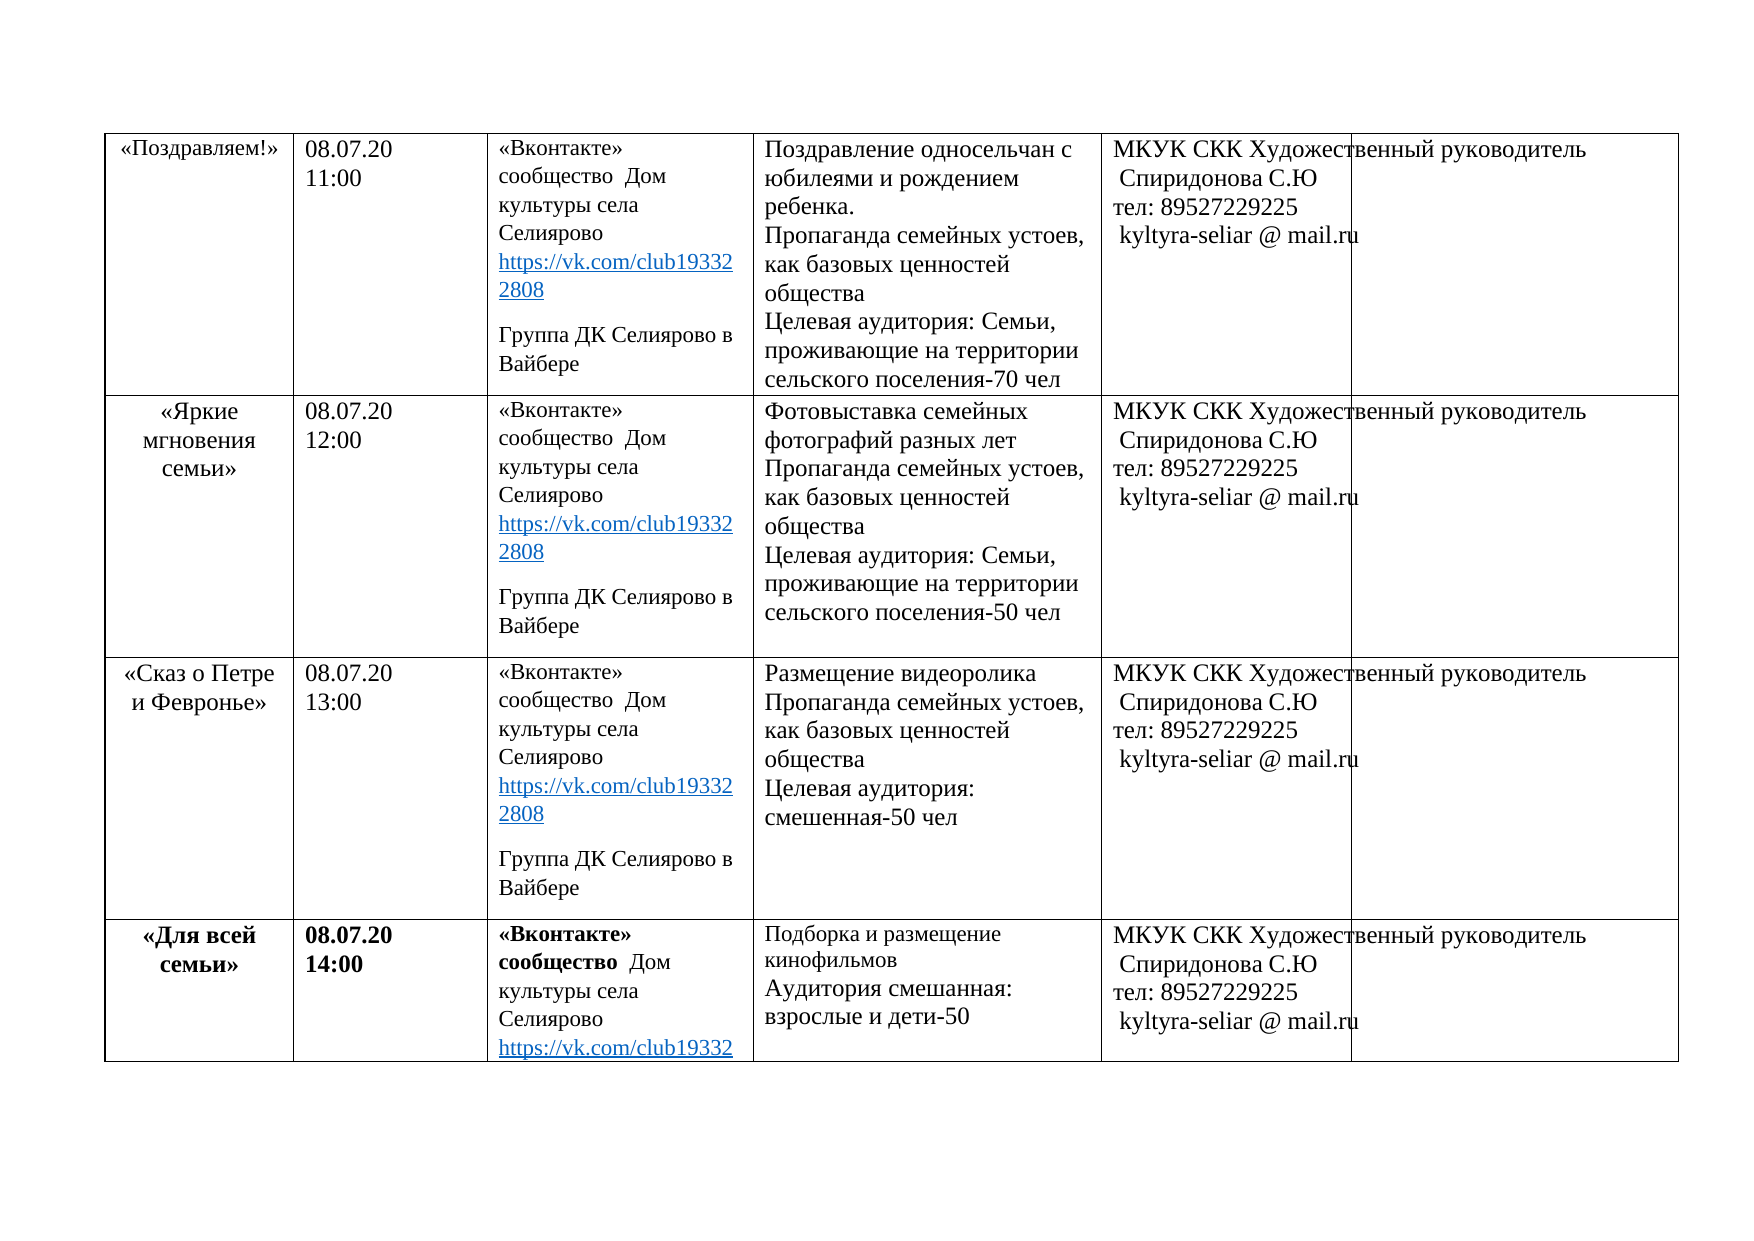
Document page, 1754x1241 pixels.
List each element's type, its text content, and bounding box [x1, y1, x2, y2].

table_cell 08.07.20 12:00 [294, 396, 487, 657]
table_cell Фотовыставка семейных фотографий разных лет Пропаганда семейных устоев, как базовых ценностей общества Целевая аудитория: Семьи, проживающие на территории сельского поселения-50 чел [754, 396, 1101, 657]
table_cell [1102, 920, 1351, 1061]
table_cell «Вконтакте» сообщество Дом культуры села Селиярово https://vk.com/club193322808 Группа ДК Селиярово в Вайбере [488, 396, 753, 657]
table_cell 08.07.20 13:00 [294, 658, 487, 919]
table_cell «Вконтакте» сообщество Дом культуры села Селиярово https://vk.com/club193322808 Группа ДК Селиярово в Вайбере [488, 658, 753, 919]
table_cell «Сказ о Петре и Февронье» [106, 658, 293, 919]
table_cell «Яркие мгновения семьи» [106, 396, 293, 657]
table_cell «Поздравляем!» [106, 134, 293, 395]
table_cell 08.07.20 11:00 [294, 134, 487, 395]
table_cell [754, 920, 1101, 1061]
table_cell [1102, 134, 1351, 395]
table_cell [1352, 920, 1678, 1061]
table_cell [1102, 396, 1351, 657]
table_cell [1352, 658, 1678, 919]
table_cell «Вконтакте» сообщество Дом культуры села Селиярово https://vk.com/club193322808 Группа ДК Селиярово в Вайбере [488, 134, 753, 395]
table_cell [1102, 658, 1351, 919]
table_cell 08.07.20 14:00 [294, 920, 487, 1061]
table_cell [1352, 396, 1678, 657]
table_cell Размещение видеоролика Пропаганда семейных устоев, как базовых ценностей общества Целевая аудитория: смешенная-50 чел [754, 658, 1101, 919]
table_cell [488, 920, 753, 1061]
table_cell Поздравление односельчан с юбилеями и рождением ребенка. Пропаганда семейных устоев, как базовых ценностей общества Целевая аудитория: Семьи, проживающие на территории сельского поселения-70 чел [754, 134, 1101, 395]
table_cell «Для всей семьи» [106, 920, 293, 1061]
table_cell [1352, 134, 1678, 395]
